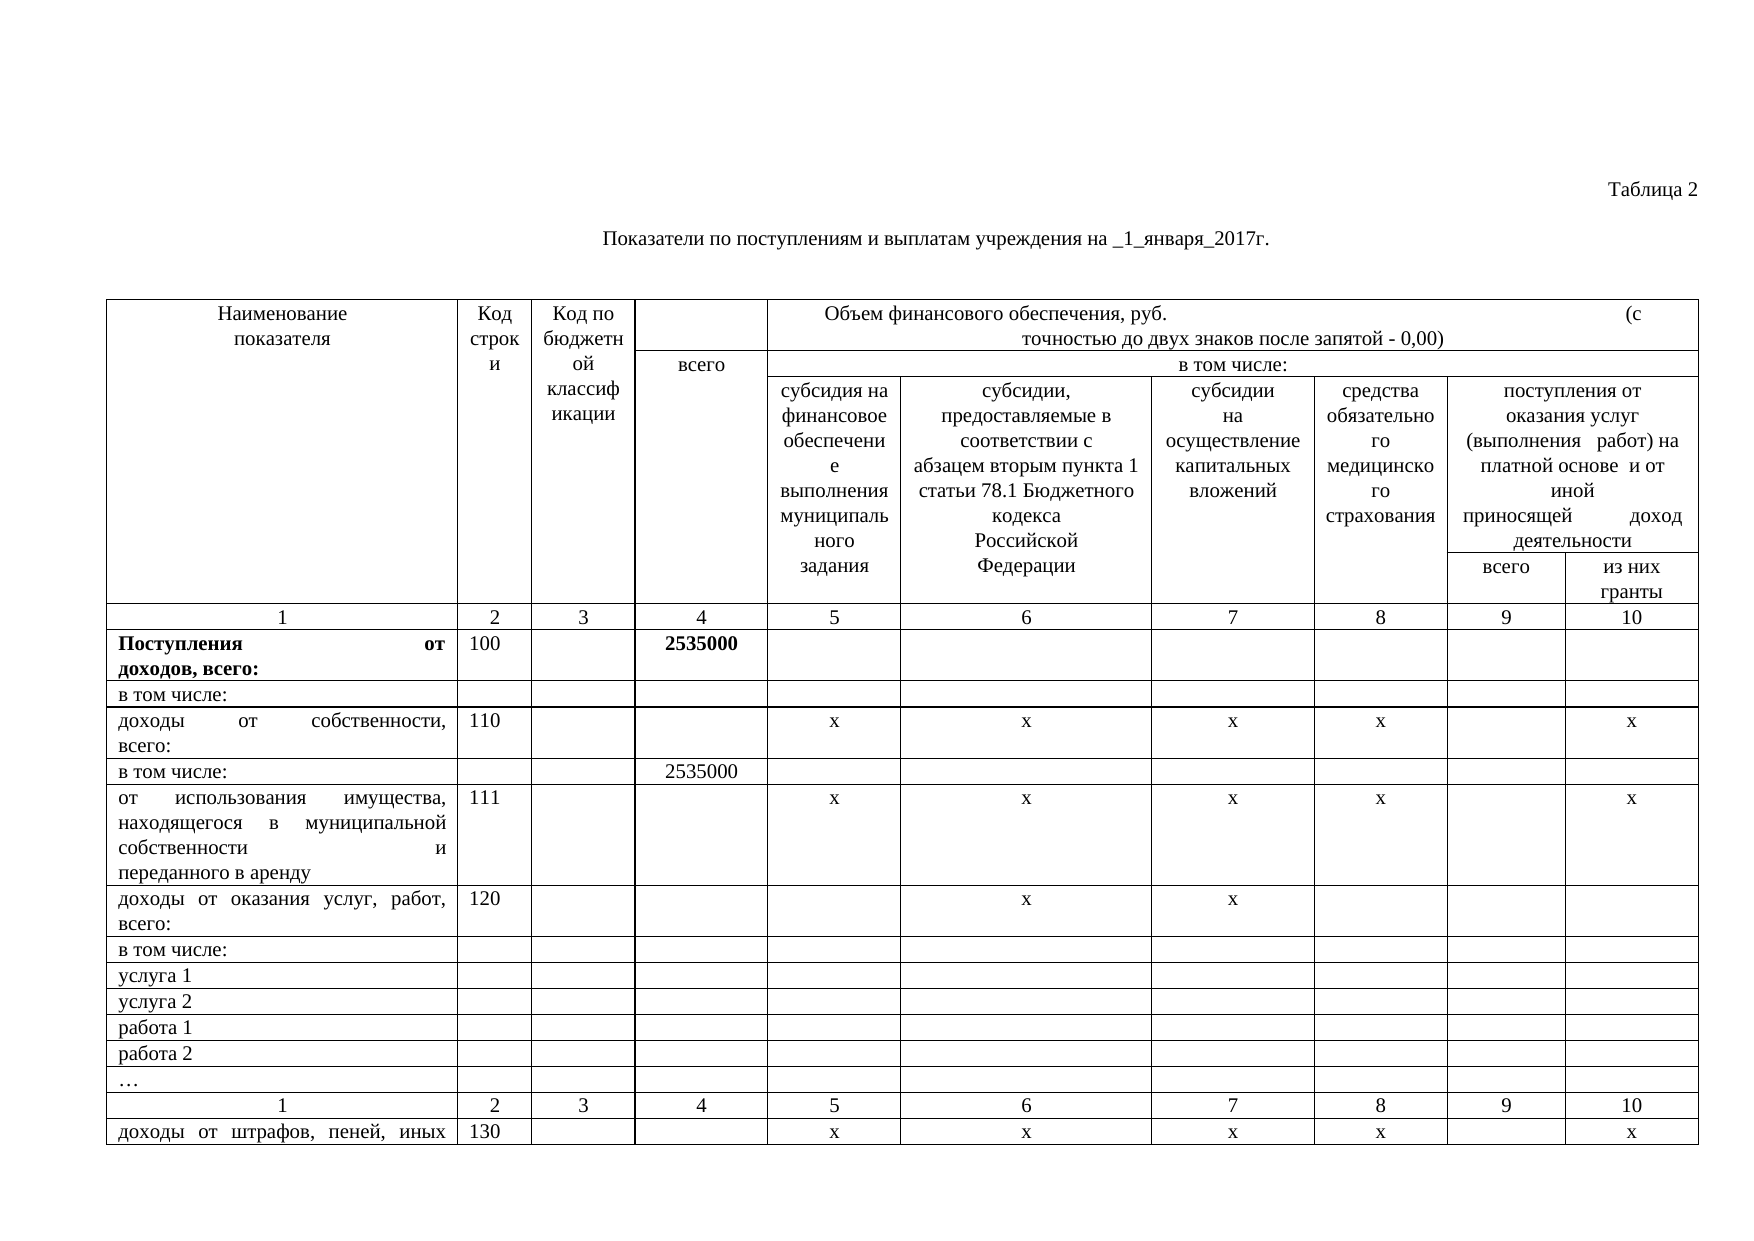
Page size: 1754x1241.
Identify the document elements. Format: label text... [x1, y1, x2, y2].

table_cell [1315, 989, 1447, 1014]
table_cell 6 [901, 1093, 1151, 1118]
table_cell [458, 1067, 531, 1092]
table_cell [1315, 759, 1447, 783]
table_cell [532, 1067, 634, 1092]
table_cell всего [1448, 553, 1565, 603]
table_cell [458, 989, 531, 1014]
table_cell в том числе: [107, 681, 457, 706]
table_cell [458, 1041, 531, 1066]
table_cell [1315, 1067, 1447, 1092]
table_cell [768, 1041, 900, 1066]
table_cell 8 [1315, 604, 1447, 629]
table_cell субсидия на финансовое обеспечение выполнения муниципального задания [768, 377, 900, 603]
table_cell в том числе: [107, 937, 457, 962]
table_cell [1448, 886, 1565, 936]
table_cell 9 [1448, 1093, 1565, 1118]
table_cell в том числе: [768, 351, 1698, 376]
table_cell [1315, 630, 1447, 680]
table_cell [1152, 1067, 1314, 1092]
table_cell [1152, 630, 1314, 680]
table_cell субсидии, предоставляемые в соответствии с абзацем вторым пункта 1 статьи 78.1 Бюджетного кодекса Российской Федерации [901, 377, 1151, 603]
table_cell [532, 759, 634, 783]
table_cell [768, 989, 900, 1014]
table_cell [636, 785, 767, 884]
table_cell 3 [532, 604, 634, 629]
table_cell [1315, 1041, 1447, 1066]
table_cell [532, 1015, 634, 1040]
table_cell х [768, 1119, 900, 1144]
table_cell [636, 1119, 767, 1144]
table_cell [636, 681, 767, 706]
table_cell [1315, 1015, 1447, 1040]
table_cell услуга 2 [107, 989, 457, 1014]
table_cell [1566, 759, 1698, 783]
table_cell 2 [458, 604, 531, 629]
table_cell [1448, 785, 1565, 884]
table_cell субсидии на осуществление капитальных вложений [1152, 377, 1314, 603]
table_cell х [1566, 785, 1698, 884]
table_cell 100 [458, 630, 531, 680]
table_cell всего [636, 351, 767, 603]
table_cell [636, 1015, 767, 1040]
table_cell х [1152, 785, 1314, 884]
table_cell [458, 963, 531, 988]
table_cell [768, 963, 900, 988]
table_cell 2535000 [636, 759, 767, 783]
table_cell [1566, 630, 1698, 680]
table_cell доходы от собственности, всего: [107, 708, 457, 757]
table_cell [768, 630, 900, 680]
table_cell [107, 1119, 457, 1144]
table_cell из них гранты [1566, 553, 1698, 603]
table_cell поступления от оказания услуг (выполнения работ) на платной основе и от иной приносящей доход деятельности [1448, 377, 1698, 552]
table_header Объем финансового обеспечения, руб. (с точностью до двух знаков после запятой - 0,00) [768, 300, 1698, 350]
table_cell [636, 963, 767, 988]
table_cell [636, 937, 767, 962]
table_cell [532, 785, 634, 884]
table_cell [1448, 1067, 1565, 1092]
table_cell [901, 759, 1151, 783]
table_cell х [1566, 1119, 1698, 1144]
table_cell [1566, 963, 1698, 988]
table_cell [901, 681, 1151, 706]
table_cell Поступления от доходов, всего: [107, 630, 457, 680]
table_cell [532, 963, 634, 988]
table_cell 2535000 [636, 630, 767, 680]
table_header Код строки [458, 300, 531, 603]
table_cell 9 [1448, 604, 1565, 629]
table_cell 1 [107, 1093, 457, 1118]
table_cell [901, 1015, 1151, 1040]
table_header Наименование показателя [107, 300, 457, 603]
table_cell 7 [1152, 604, 1314, 629]
table_cell [458, 681, 531, 706]
table_cell 130 [458, 1119, 531, 1144]
table_cell [458, 1015, 531, 1040]
table_cell х [1315, 1119, 1447, 1144]
table_cell [1448, 989, 1565, 1014]
table_cell 6 [901, 604, 1151, 629]
table_cell [1152, 759, 1314, 783]
table_cell [458, 759, 531, 783]
table_cell [1152, 937, 1314, 962]
table_cell … [107, 1067, 457, 1092]
table_cell [636, 708, 767, 757]
table_cell х [1152, 886, 1314, 936]
table_cell [636, 989, 767, 1014]
table_cell [1448, 708, 1565, 757]
table_cell 5 [768, 1093, 900, 1118]
table_cell [1152, 963, 1314, 988]
table_cell х [1152, 708, 1314, 757]
table_cell [532, 989, 634, 1014]
table_cell [1152, 1041, 1314, 1066]
table_cell [1566, 681, 1698, 706]
table_cell [532, 708, 634, 757]
table_cell х [1152, 1119, 1314, 1144]
table_cell [532, 886, 634, 936]
table_cell [1566, 1067, 1698, 1092]
table_cell [532, 937, 634, 962]
text Показатели по поступлениям и выплатам учреждения на _1_января_2017г. [118, 226, 1698, 250]
table_cell 10 [1566, 1093, 1698, 1118]
table_cell [901, 937, 1151, 962]
table_cell [1315, 937, 1447, 962]
table_cell х [1315, 785, 1447, 884]
table_cell 7 [1152, 1093, 1314, 1118]
table_cell х [901, 886, 1151, 936]
table_cell [1448, 1119, 1565, 1144]
table_cell [768, 937, 900, 962]
table_cell [1448, 759, 1565, 783]
table_cell услуга 1 [107, 963, 457, 988]
table_cell [1566, 1015, 1698, 1040]
table_cell [1448, 1015, 1565, 1040]
table_header [636, 300, 767, 350]
table_cell [768, 886, 900, 936]
table_cell [636, 1041, 767, 1066]
table_cell [768, 759, 900, 783]
table_cell [1152, 681, 1314, 706]
table_cell [1448, 937, 1565, 962]
table_cell [1566, 1041, 1698, 1066]
table_cell [458, 937, 531, 962]
table_cell 4 [636, 1093, 767, 1118]
table_cell [901, 1041, 1151, 1066]
table_cell средства обязательного медицинского страхования [1315, 377, 1447, 603]
table_cell 1 [107, 604, 457, 629]
table_cell [1566, 886, 1698, 936]
table_cell [1315, 963, 1447, 988]
table_cell [1315, 681, 1447, 706]
table_cell х [1315, 708, 1447, 757]
table_cell 120 [458, 886, 531, 936]
table_cell [1448, 681, 1565, 706]
table_cell [1448, 630, 1565, 680]
table_cell в том числе: [107, 759, 457, 783]
table_cell 110 [458, 708, 531, 757]
table_cell [901, 989, 1151, 1014]
table_header Код по бюджетной классификации [532, 300, 634, 603]
table_cell [901, 963, 1151, 988]
text Таблица 2 [118, 177, 1698, 201]
table_cell х [1566, 708, 1698, 757]
table_cell работа 2 [107, 1041, 457, 1066]
table_cell доходы от оказания услуг, работ, всего: [107, 886, 457, 936]
table_cell х [901, 708, 1151, 757]
table_cell [1152, 1015, 1314, 1040]
table_cell 4 [636, 604, 767, 629]
table_cell [1448, 1041, 1565, 1066]
table_cell [1566, 937, 1698, 962]
table_cell х [768, 785, 900, 884]
table_cell [532, 1041, 634, 1066]
table_cell [901, 630, 1151, 680]
table_cell х [768, 708, 900, 757]
table_cell [1152, 989, 1314, 1014]
table_cell [532, 681, 634, 706]
table_cell [1315, 886, 1447, 936]
table_cell 10 [1566, 604, 1698, 629]
table_cell х [901, 785, 1151, 884]
table_cell [1566, 989, 1698, 1014]
table_cell [636, 886, 767, 936]
table_cell [636, 1067, 767, 1092]
table_cell работа 1 [107, 1015, 457, 1040]
table_cell [768, 1067, 900, 1092]
table_cell [768, 681, 900, 706]
table_cell 8 [1315, 1093, 1447, 1118]
table_cell [901, 1067, 1151, 1092]
table_cell 2 [458, 1093, 531, 1118]
table_cell [532, 1119, 634, 1144]
table_cell 3 [532, 1093, 634, 1118]
table_cell [532, 630, 634, 680]
table_cell 111 [458, 785, 531, 884]
table_cell [768, 1015, 900, 1040]
table_cell 5 [768, 604, 900, 629]
table_cell от использования имущества, находящегося в муниципальной собственности и переданного в аренду [107, 785, 457, 884]
table_cell х [901, 1119, 1151, 1144]
table_cell [1448, 963, 1565, 988]
